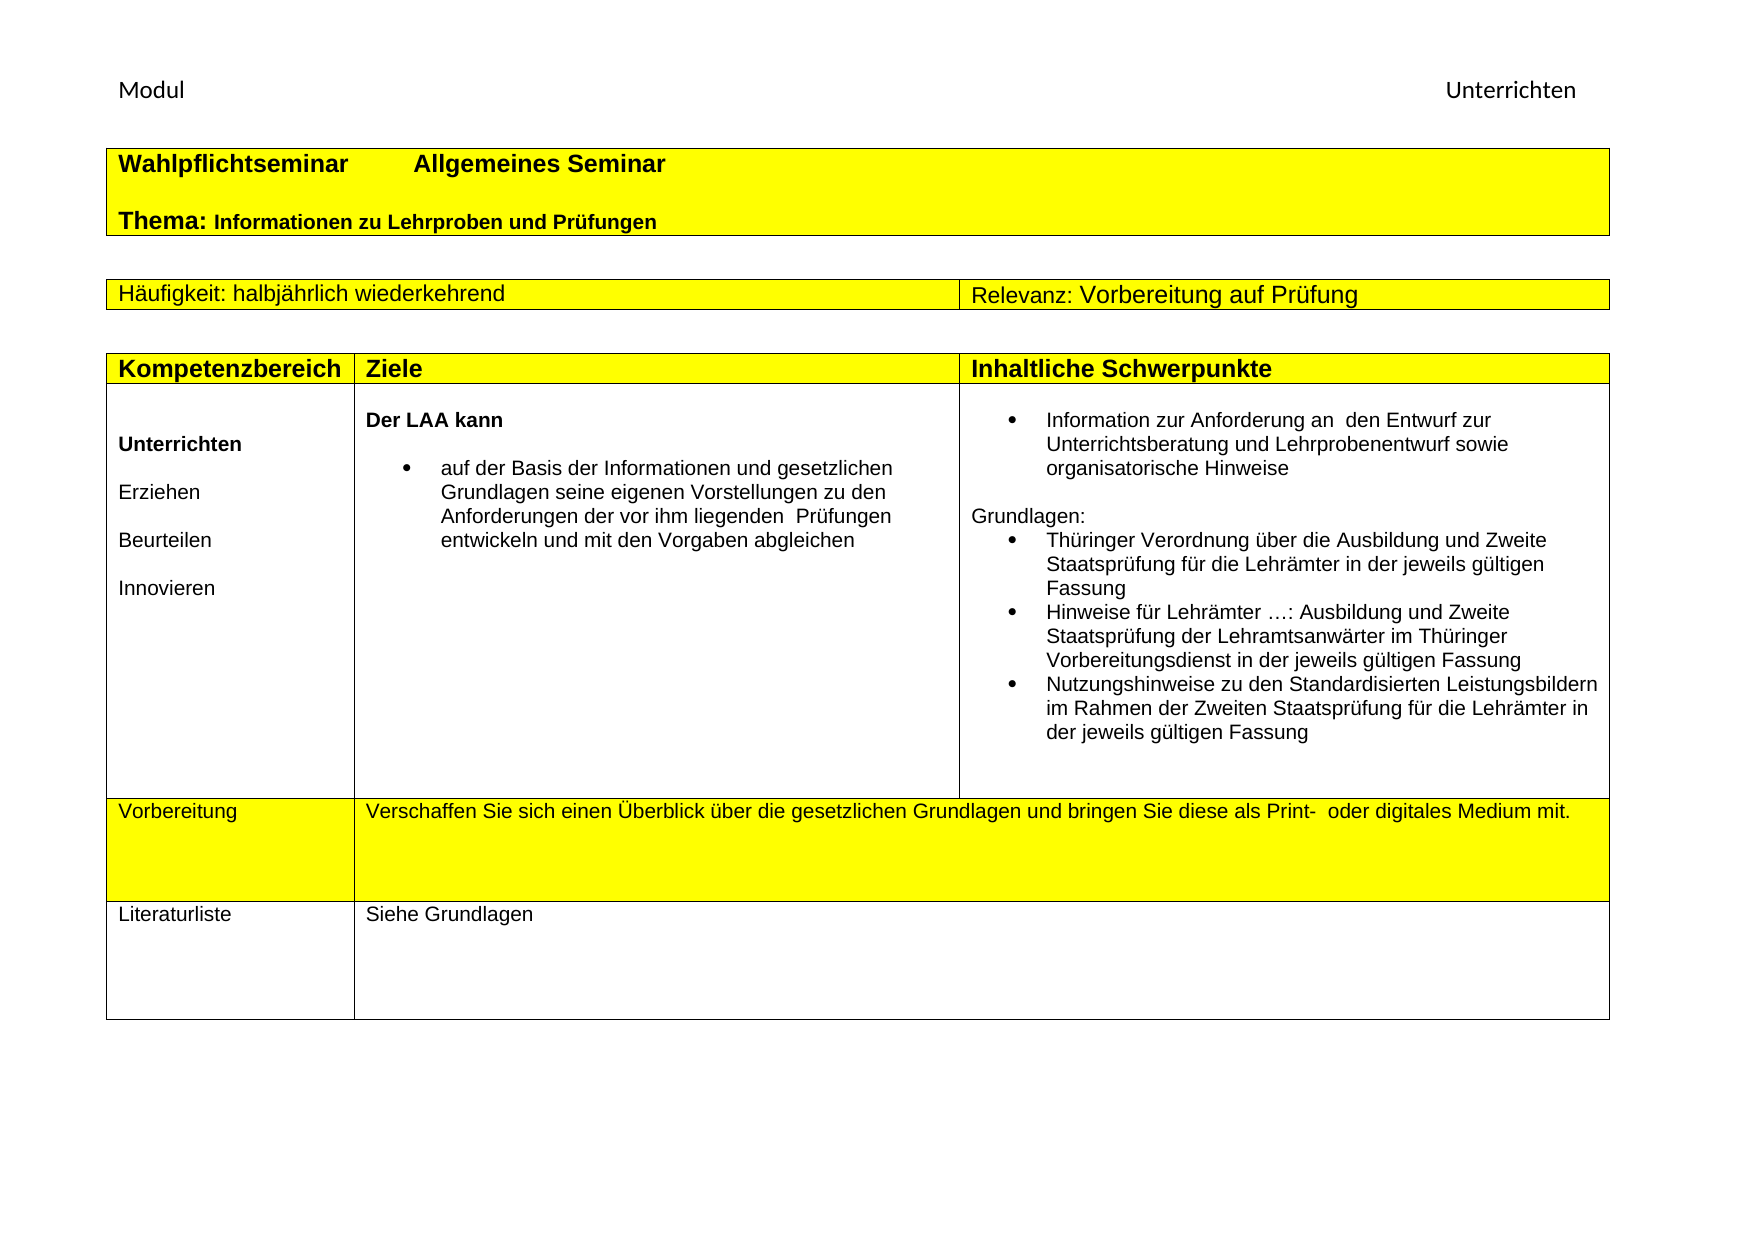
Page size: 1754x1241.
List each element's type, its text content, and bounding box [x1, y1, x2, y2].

table_cell Unterrichten Erziehen Beurteilen Innovieren [107, 384, 354, 798]
table_cell Vorbereitung [107, 799, 354, 901]
table_cell Verschaffen Sie sich einen Überblick über die gesetzlichen Grundlagen und bringen Sie diese als Print- oder digitales Medium mit. [355, 799, 1609, 901]
table_header Ziele [355, 354, 959, 383]
table_header Inhaltliche Schwerpunkte [960, 354, 1609, 383]
table_cell Information zur Anforderung an den Entwurf zur Unterrichtsberatung und Lehrprobenentwurf sowie organisatorische Hinweise Grundlagen: Thüringer Verordnung über die Ausbildung und Zweite Staatsprüfung für die Lehrämter in der jeweils gültigen Fassung Hinweise für Lehrämter …: Ausbildung und Zweite Staatsprüfung der Lehramtsanwärter im Thüringer Vorbereitungsdienst in der jeweils gültigen Fassung Nutzungshinweise zu den Standardisierten Leistungsbildern im Rahmen der Zweiten Staatsprüfung für die Lehrämter in der jeweils gültigen Fassung [960, 384, 1609, 798]
table_header Häufigkeit: halbjährlich wiederkehrend [107, 280, 959, 309]
table_cell Siehe Grundlagen [355, 902, 1609, 1019]
table_header Relevanz: Vorbereitung auf Prüfung [960, 280, 1609, 309]
table_header Kompetenzbereich [107, 354, 354, 383]
table_cell Literaturliste [107, 902, 354, 1019]
table_cell Der LAA kann auf der Basis der Informationen und gesetzlichen Grundlagen seine eigenen Vorstellungen zu den Anforderungen der vor ihm liegenden Prüfungen entwickeln und mit den Vorgaben abgleichen [355, 384, 959, 798]
table_header Wahlpflichtseminar Allgemeines Seminar Thema: Informationen zu Lehrproben und Prüfungen [107, 149, 1609, 235]
